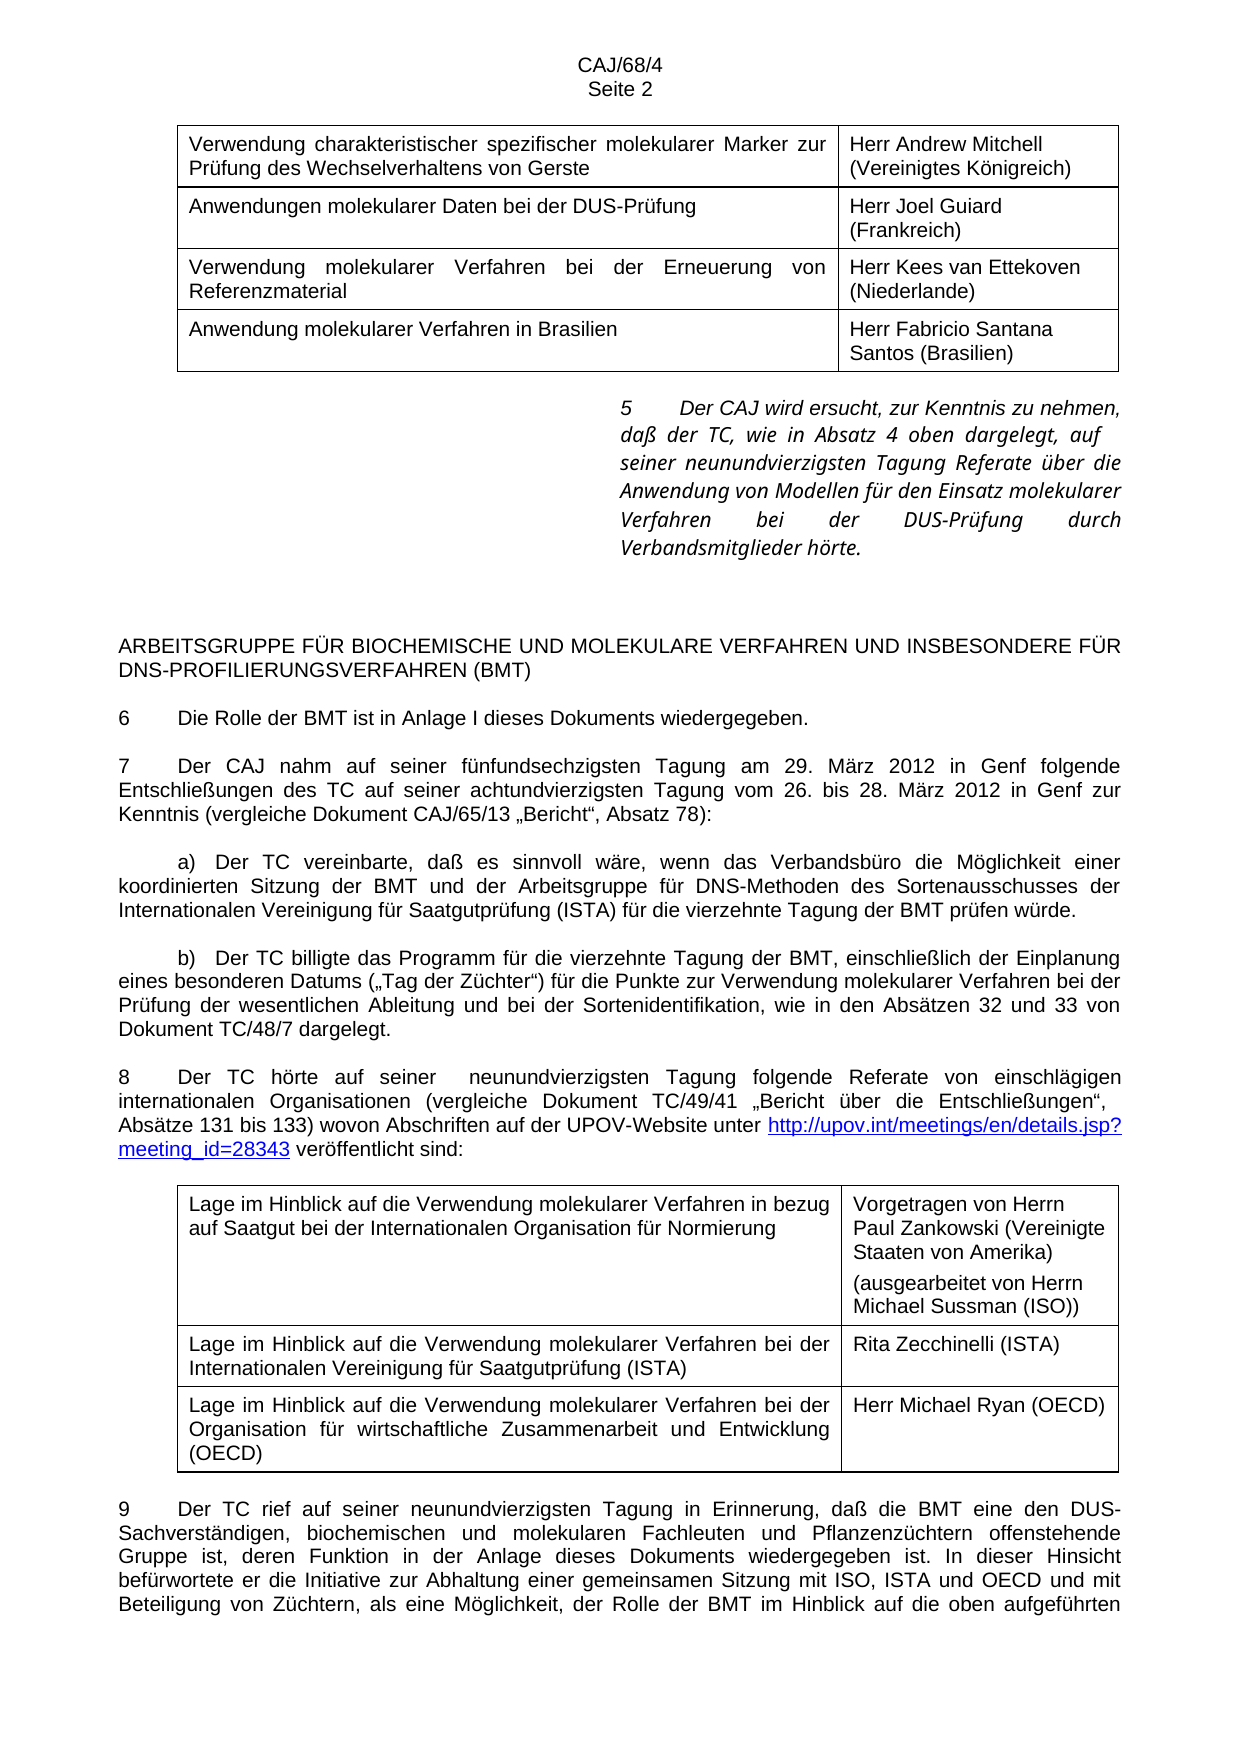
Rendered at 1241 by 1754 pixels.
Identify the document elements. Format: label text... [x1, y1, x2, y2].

text ARBEITSGRUPPE FÜR BIOCHEMISCHE UND MOLEKULARE VERFAHREN UND INSBESONDERE FÜR DNS-PROFILIERUNGSVERFAHREN (BMT) [118, 634, 1122, 682]
text Die Rolle der BMT ist in Anlage I dieses Dokuments wiedergegeben. [118, 706, 1122, 730]
list Der TC vereinbarte, daß es sinnvoll wäre, wenn das Verbandsbüro die Möglichkeit einer koordinierten Sitzung der BMT und der Arbeitsgruppe für DNS-Methoden des Sortenausschusses der Internationalen Vereinigung für Saatgutprüfung (ISTA) für die vierzehnte Tagung der BMT prüfen würde. [118, 849, 1122, 921]
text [118, 1496, 1122, 1616]
table_cell Lage im Hinblick auf die Verwendung molekularer Verfahren bei der Organisation für wirtschaftliche Zusammenarbeit und Entwicklung (OECD) [178, 1387, 841, 1471]
text Der TC hörte auf seiner neunundvierzigsten Tagung folgende Referate von einschlägigen internationalen Organisationen (vergleiche Dokument TC/49/41 „Bericht über die Entschließungen“, Absätze 131 bis 133) wovon Abschriften auf der UPOV-Website unter http://upov.int/meetings/en/details.jsp?meeting_id=28343 veröffentlicht sind: [118, 1065, 1122, 1161]
table_cell Herr Joel Guiard (Frankreich) [839, 188, 1118, 248]
table_cell Verwendung molekularer Verfahren bei der Erneuerung von Referenzmaterial [178, 249, 838, 309]
text Der CAJ nahm auf seiner fünfundsechzigsten Tagung am 29. März 2012 in Genf folgende Entschließungen des TC auf seiner achtundvierzigsten Tagung vom 26. bis 28. März 2012 in Genf zur Kenntnis (vergleiche Dokument CAJ/65/13 „Bericht“, Absatz 78): [118, 754, 1122, 826]
table_cell Herr Kees van Ettekoven (Niederlande) [839, 249, 1118, 309]
table_cell Rita Zecchinelli (ISTA) [842, 1326, 1118, 1386]
table_header Herr Andrew Mitchell (Vereinigtes Königreich) [839, 126, 1118, 186]
table_header Lage im Hinblick auf die Verwendung molekularer Verfahren in bezug auf Saatgut bei der Internationalen Organisation für Normierung [178, 1186, 841, 1324]
table_header Verwendung charakteristischer spezifischer molekularer Marker zur Prüfung des Wechselverhaltens von Gerste [178, 126, 838, 186]
table_cell Herr Michael Ryan (OECD) [842, 1387, 1118, 1471]
table_cell Anwendungen molekularer Daten bei der DUS-Prüfung [178, 188, 838, 248]
table_cell Lage im Hinblick auf die Verwendung molekularer Verfahren bei der Internationalen Vereinigung für Saatgutprüfung (ISTA) [178, 1326, 841, 1386]
list Der TC billigte das Programm für die vierzehnte Tagung der BMT, einschließlich der Einplanung eines besonderen Datums („Tag der Züchter“) für die Punkte zur Verwendung molekularer Verfahren bei der Prüfung der wesentlichen Ableitung und bei der Sortenidentifikation, wie in den Absätzen 32 und 33 von Dokument TC/48/7 dargelegt. [118, 945, 1122, 1041]
table_header Vorgetragen von Herrn Paul Zankowski (Vereinigte Staaten von Amerika) (ausgearbeitet von Herrn Michael Sussman (ISO)) [842, 1186, 1118, 1324]
table_cell Anwendung molekularer Verfahren in Brasilien [178, 310, 838, 371]
table_cell Herr Fabricio Santana Santos (Brasilien) [839, 310, 1118, 371]
text Der CAJ wird ersucht, zur Kenntnis zu nehmen, daß der TC, wie in Absatz 4 oben dargelegt, auf seiner neunundvierzigsten Tagung Referate über die Anwendung von Modellen für den Einsatz molekularer Verfahren bei der DUS-Prüfung durch Verbandsmitglieder hörte. [620, 396, 1122, 562]
